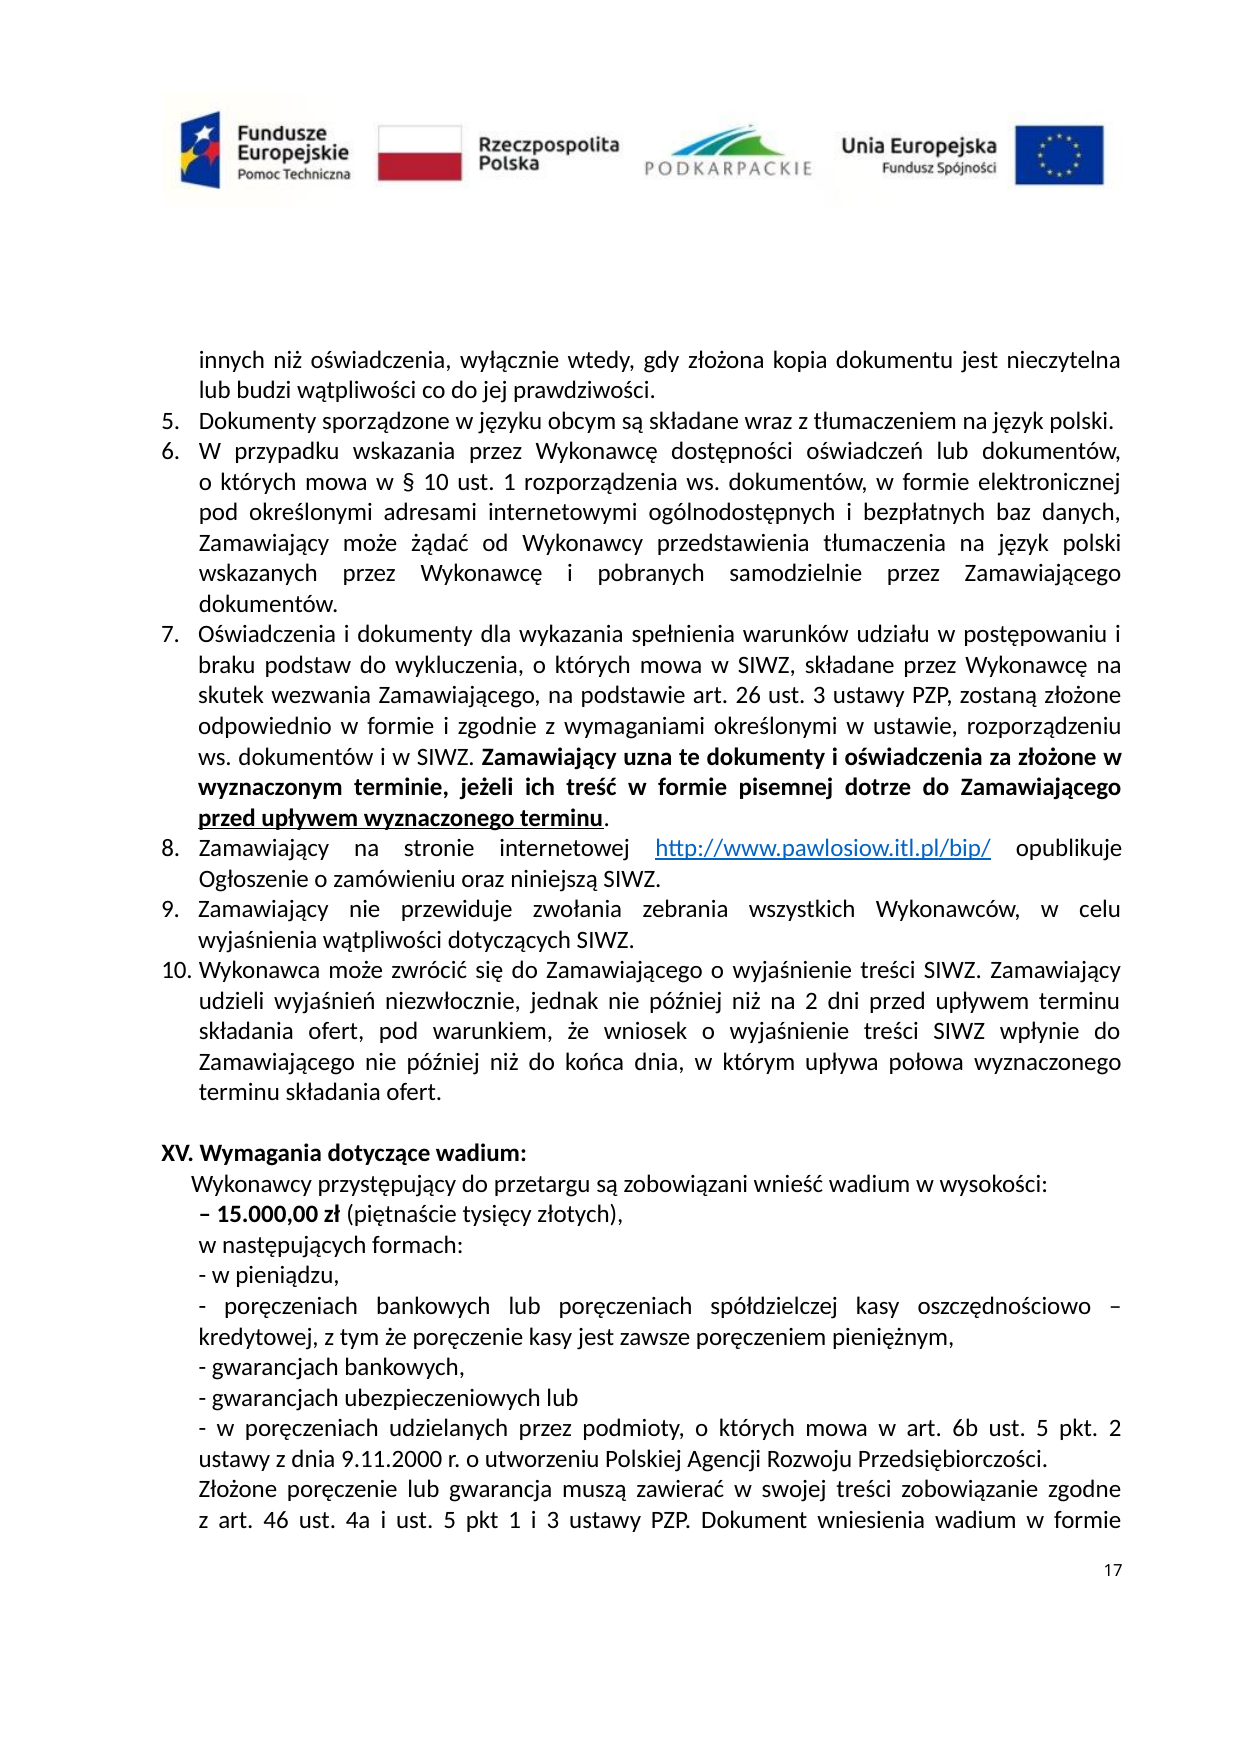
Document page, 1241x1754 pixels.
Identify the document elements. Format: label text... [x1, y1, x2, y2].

text – 15.000,00 zł (piętnaście tysięcy złotych), [198, 1198, 1122, 1229]
text - w pieniądzu, [198, 1259, 1122, 1290]
text - w poręczeniach udzielanych przez podmioty, o których mowa w art. 6b ust. 5 pkt. 2 ustawy z dnia 9.11.2000 r. o utworzeniu Polskiej Agencji Rozwoju Przedsiębiorczości. [198, 1412, 1122, 1473]
list Zamawiający nie przewiduje zwołania zebrania wszystkich Wykonawców, w celu wyjaśnienia wątpliwości dotyczących SIWZ. [161, 893, 1122, 954]
list Zamawiający na stronie internetowej http://www.pawlosiow.itl.pl/bip/ opublikuje Ogłoszenie o zamówieniu oraz niniejszą SIWZ. [161, 832, 1122, 893]
list Oświadczenia i dokumenty dla wykazania spełnienia warunków udziału w postępowaniu i braku podstaw do wykluczenia, o których mowa w SIWZ, składane przez Wykonawcę na skutek wezwania Zamawiającego, na podstawie art. 26 ust. 3 ustawy PZP, zostaną złożone odpowiednio w formie i zgodnie z wymaganiami określonymi w ustawie, rozporządzeniu ws. dokumentów i w SIWZ. Zamawiający uzna te dokumenty i oświadczenia za złożone w wyznaczonym terminie, jeżeli ich treść w formie pisemnej dotrze do Zamawiającego przed upływem wyznaczonego terminu. [161, 619, 1122, 832]
text w następujących formach: [198, 1229, 1122, 1259]
list W przypadku wskazania przez Wykonawcę dostępności oświadczeń lub dokumentów, o których mowa w § 10 ust. 1 rozporządzenia ws. dokumentów, w formie elektronicznej pod określonymi adresami internetowymi ogólnodostępnych i bezpłatnych baz danych, Zamawiający może żądać od Wykonawcy przedstawienia tłumaczenia na język polski wskazanych przez Wykonawcę i pobranych samodzielnie przez Zamawiającego dokumentów. [161, 436, 1122, 619]
list Dokumenty sporządzone w języku obcym są składane wraz z tłumaczeniem na język polski. [161, 405, 1122, 436]
list Wykonawca może zwrócić się do Zamawiającego o wyjaśnienie treści SIWZ. Zamawiający udzieli wyjaśnień niezwłocznie, jednak nie później niż na 2 dni przed upływem terminu składania ofert, pod warunkiem, że wniosek o wyjaśnienie treści SIWZ wpłynie do Zamawiającego nie później niż do końca dnia, w którym upływa połowa wyznaczonego terminu składania ofert. [161, 954, 1122, 1107]
text - gwarancjach ubezpieczeniowych lub [198, 1382, 1122, 1412]
text - gwarancjach bankowych, [198, 1351, 1122, 1382]
text Wykonawcy przystępujący do przetargu są zobowiązani wnieść wadium w wysokości: [162, 1168, 1122, 1198]
text XV. Wymagania dotyczące wadium: [161, 1137, 1122, 1168]
picture [162, 73, 1123, 229]
text - poręczeniach bankowych lub poręczeniach spółdzielczej kasy oszczędnościowo –kredytowej, z tym że poręczenie kasy jest zawsze poręczeniem pieniężnym, [198, 1290, 1122, 1351]
